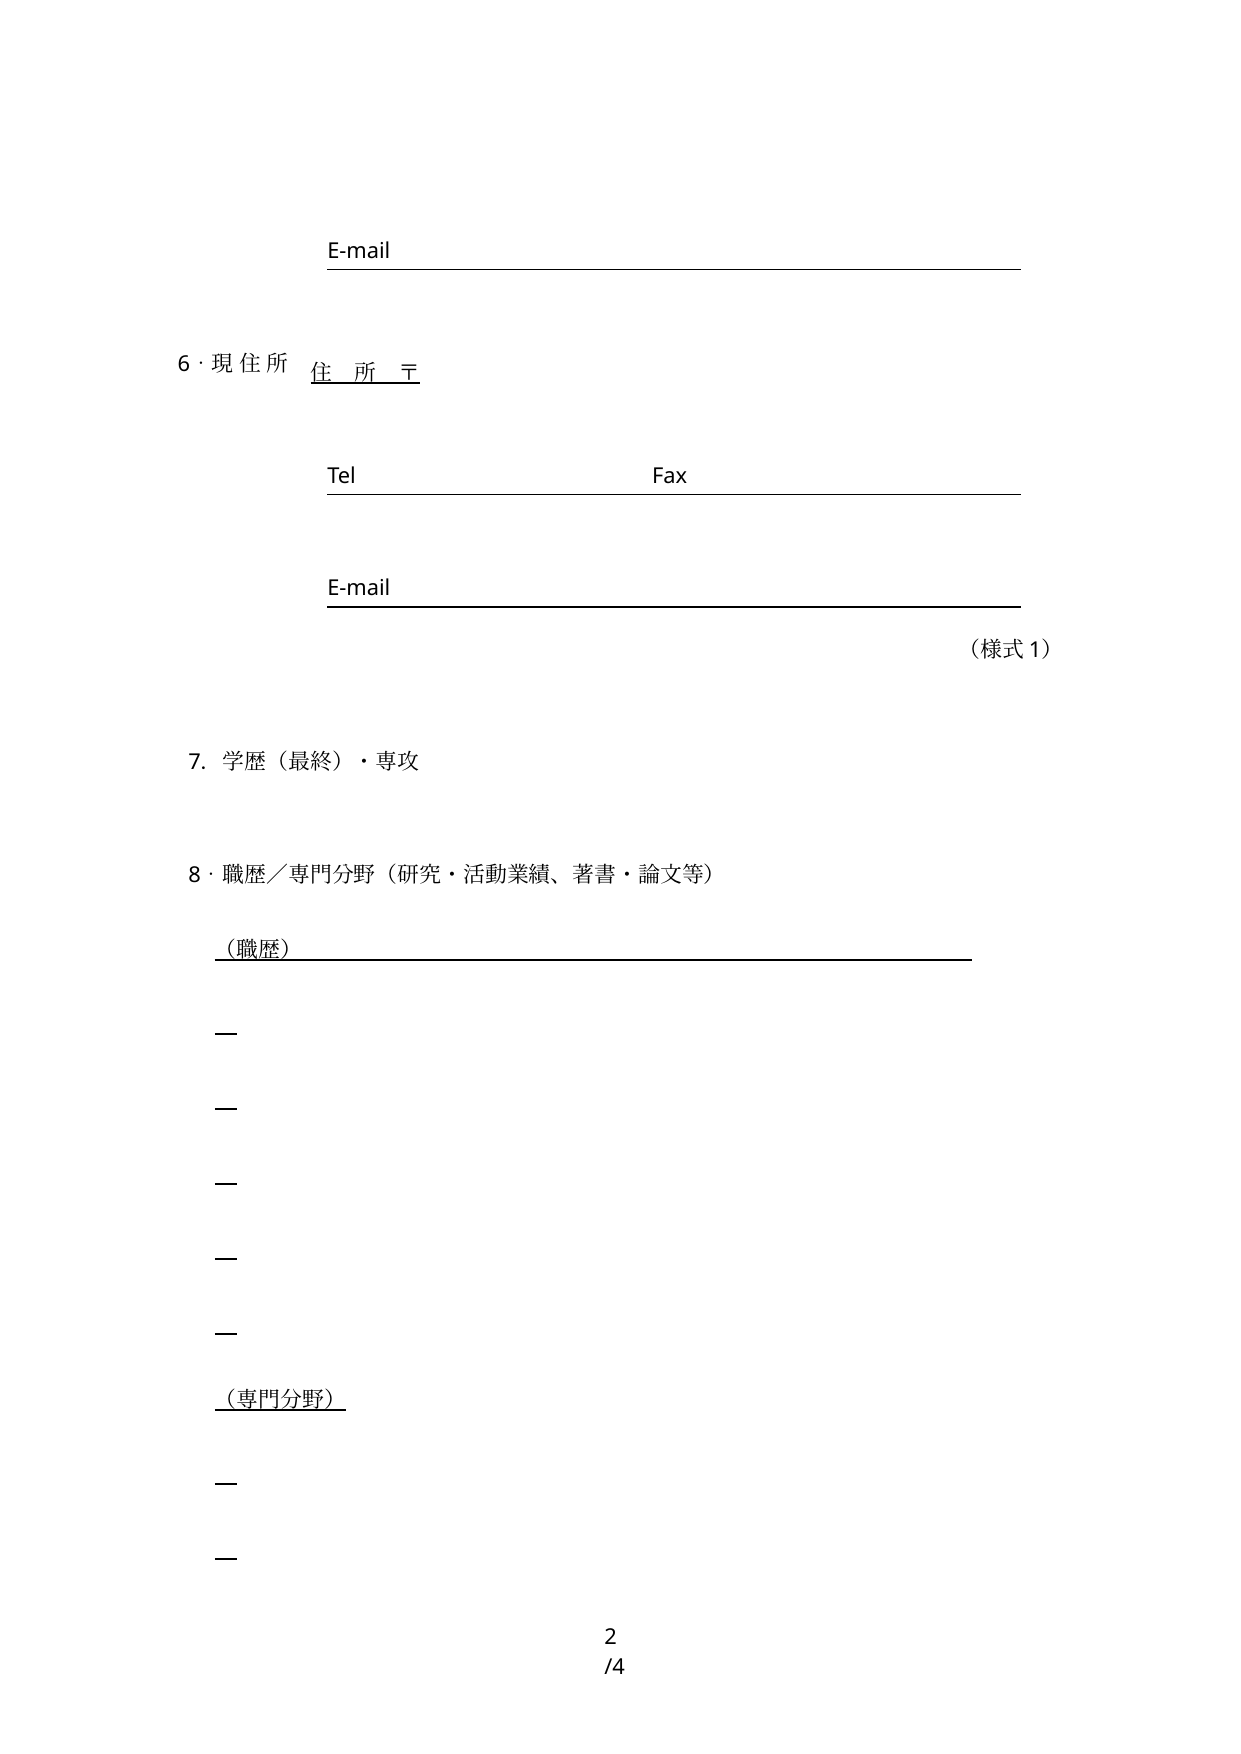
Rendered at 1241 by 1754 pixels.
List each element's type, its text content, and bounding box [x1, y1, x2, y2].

text E-mail [177, 216, 1063, 291]
text 7．学歴（最終）・専攻 [177, 741, 1063, 779]
text E-mail [177, 554, 1063, 629]
text Tel Fax [177, 441, 1063, 516]
text （様式1） [177, 629, 1063, 666]
text 6．現 住 所 住 所 〒 [177, 329, 1063, 404]
text （専門分野） [177, 1379, 1063, 1416]
text （職歴） [177, 929, 1063, 966]
text 8．職歴／専門分野（研究・活動業績、著書・論文等） [177, 854, 1063, 891]
